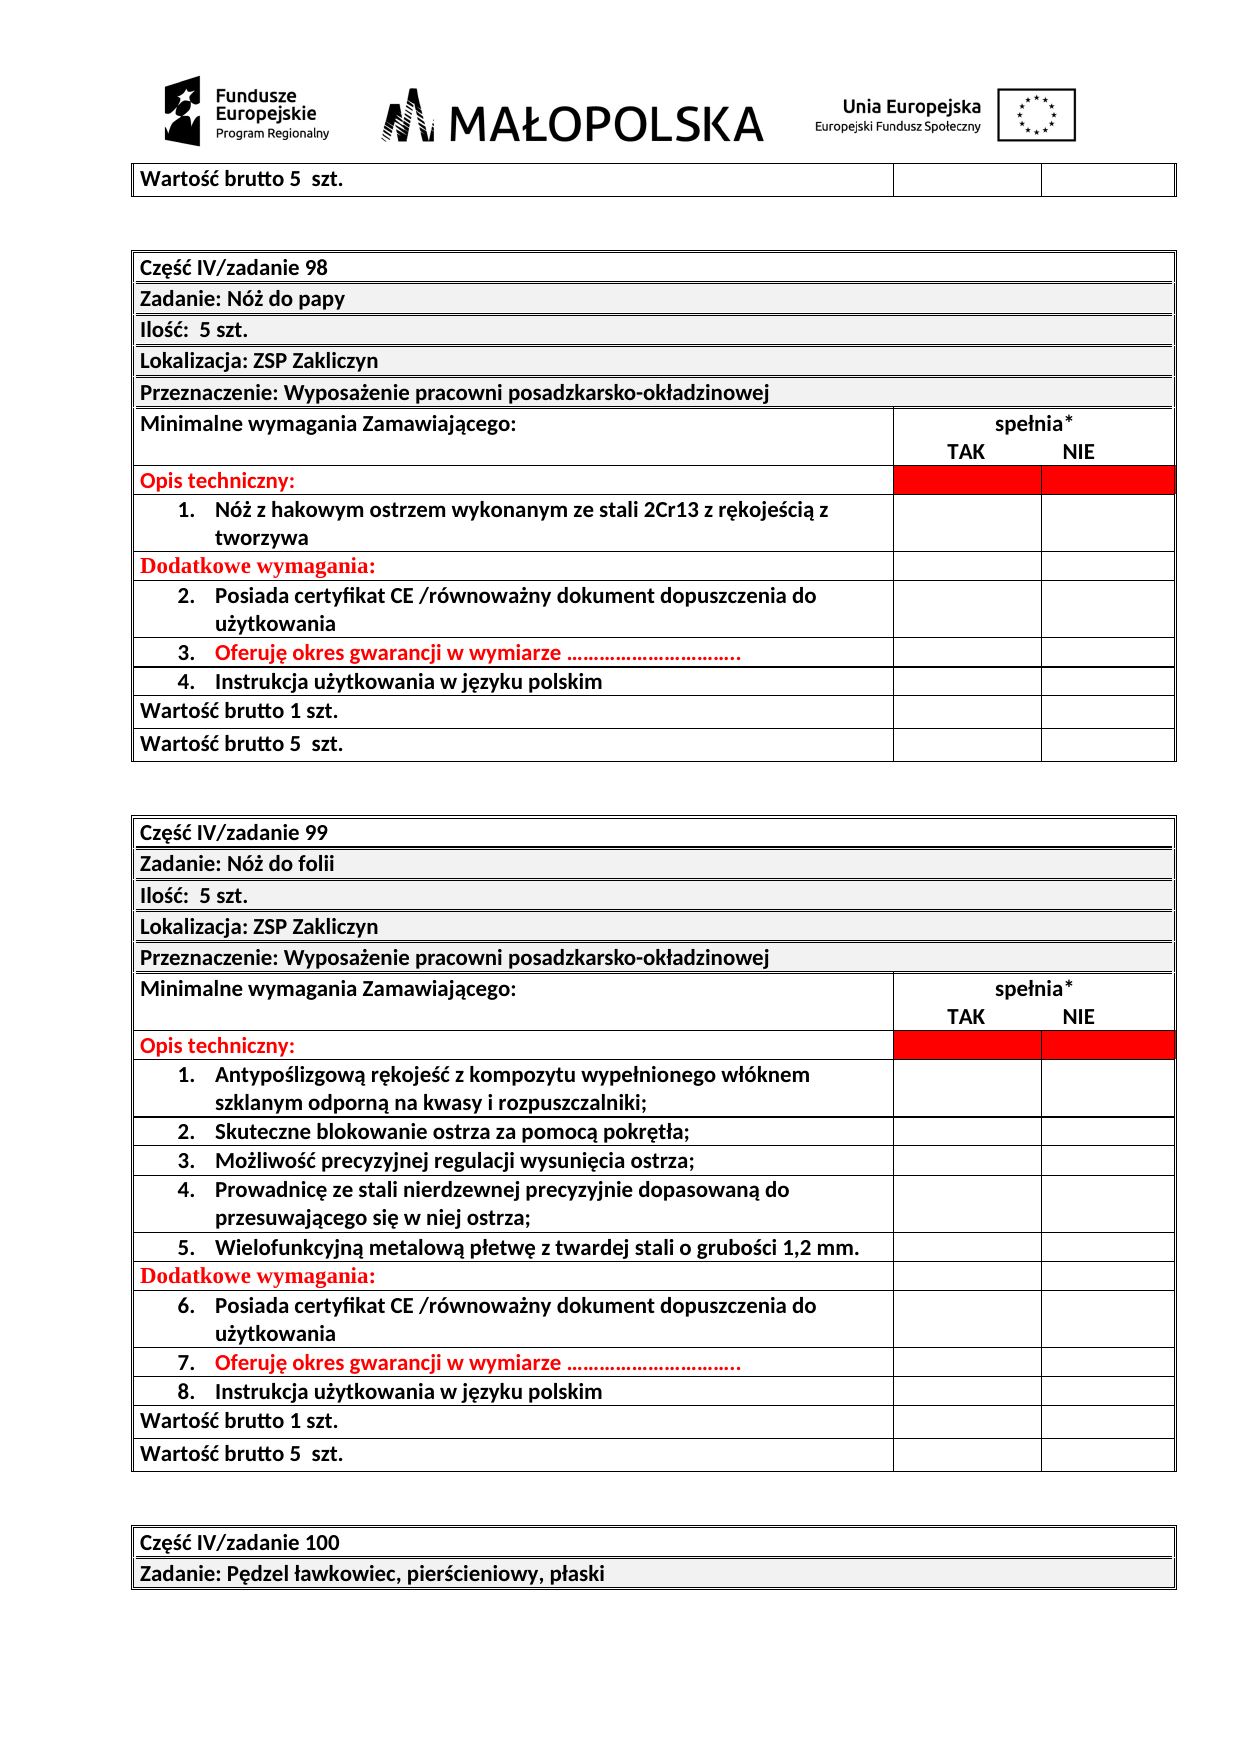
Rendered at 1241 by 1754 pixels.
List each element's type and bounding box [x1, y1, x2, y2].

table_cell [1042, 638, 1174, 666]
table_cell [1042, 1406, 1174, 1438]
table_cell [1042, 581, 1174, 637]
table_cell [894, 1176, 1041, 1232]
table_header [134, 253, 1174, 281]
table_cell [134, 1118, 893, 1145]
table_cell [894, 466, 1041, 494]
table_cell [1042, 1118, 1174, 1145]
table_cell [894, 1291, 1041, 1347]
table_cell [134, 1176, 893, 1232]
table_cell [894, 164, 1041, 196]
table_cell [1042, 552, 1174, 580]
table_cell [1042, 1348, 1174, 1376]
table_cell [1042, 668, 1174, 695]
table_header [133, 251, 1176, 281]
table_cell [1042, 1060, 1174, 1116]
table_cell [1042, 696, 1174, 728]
picture [147, 59, 1093, 163]
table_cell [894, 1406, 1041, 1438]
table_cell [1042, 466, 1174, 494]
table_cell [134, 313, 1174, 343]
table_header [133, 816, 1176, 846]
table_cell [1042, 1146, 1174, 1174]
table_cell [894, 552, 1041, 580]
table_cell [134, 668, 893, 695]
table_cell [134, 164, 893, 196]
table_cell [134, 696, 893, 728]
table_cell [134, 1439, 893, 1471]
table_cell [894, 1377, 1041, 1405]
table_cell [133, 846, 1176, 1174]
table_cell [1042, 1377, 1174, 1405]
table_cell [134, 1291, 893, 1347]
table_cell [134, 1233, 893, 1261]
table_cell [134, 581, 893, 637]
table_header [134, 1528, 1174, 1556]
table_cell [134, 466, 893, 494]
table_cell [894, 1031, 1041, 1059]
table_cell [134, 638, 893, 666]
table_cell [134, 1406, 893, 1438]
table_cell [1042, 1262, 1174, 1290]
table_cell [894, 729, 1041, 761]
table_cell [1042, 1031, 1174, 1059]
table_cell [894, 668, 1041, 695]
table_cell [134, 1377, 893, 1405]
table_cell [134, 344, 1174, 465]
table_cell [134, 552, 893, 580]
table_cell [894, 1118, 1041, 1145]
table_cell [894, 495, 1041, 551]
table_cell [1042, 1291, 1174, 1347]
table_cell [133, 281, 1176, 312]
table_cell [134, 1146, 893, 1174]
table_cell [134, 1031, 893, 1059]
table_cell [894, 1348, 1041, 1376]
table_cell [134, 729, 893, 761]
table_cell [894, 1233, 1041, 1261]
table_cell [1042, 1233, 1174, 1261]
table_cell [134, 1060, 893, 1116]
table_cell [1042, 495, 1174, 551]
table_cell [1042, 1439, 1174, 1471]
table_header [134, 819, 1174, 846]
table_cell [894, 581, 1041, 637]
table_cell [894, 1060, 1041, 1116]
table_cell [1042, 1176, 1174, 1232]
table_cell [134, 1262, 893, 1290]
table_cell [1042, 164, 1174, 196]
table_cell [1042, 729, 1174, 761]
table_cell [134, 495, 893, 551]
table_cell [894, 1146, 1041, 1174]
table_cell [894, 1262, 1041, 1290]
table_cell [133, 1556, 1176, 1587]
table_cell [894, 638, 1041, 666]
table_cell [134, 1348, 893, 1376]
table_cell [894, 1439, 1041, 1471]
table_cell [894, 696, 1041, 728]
